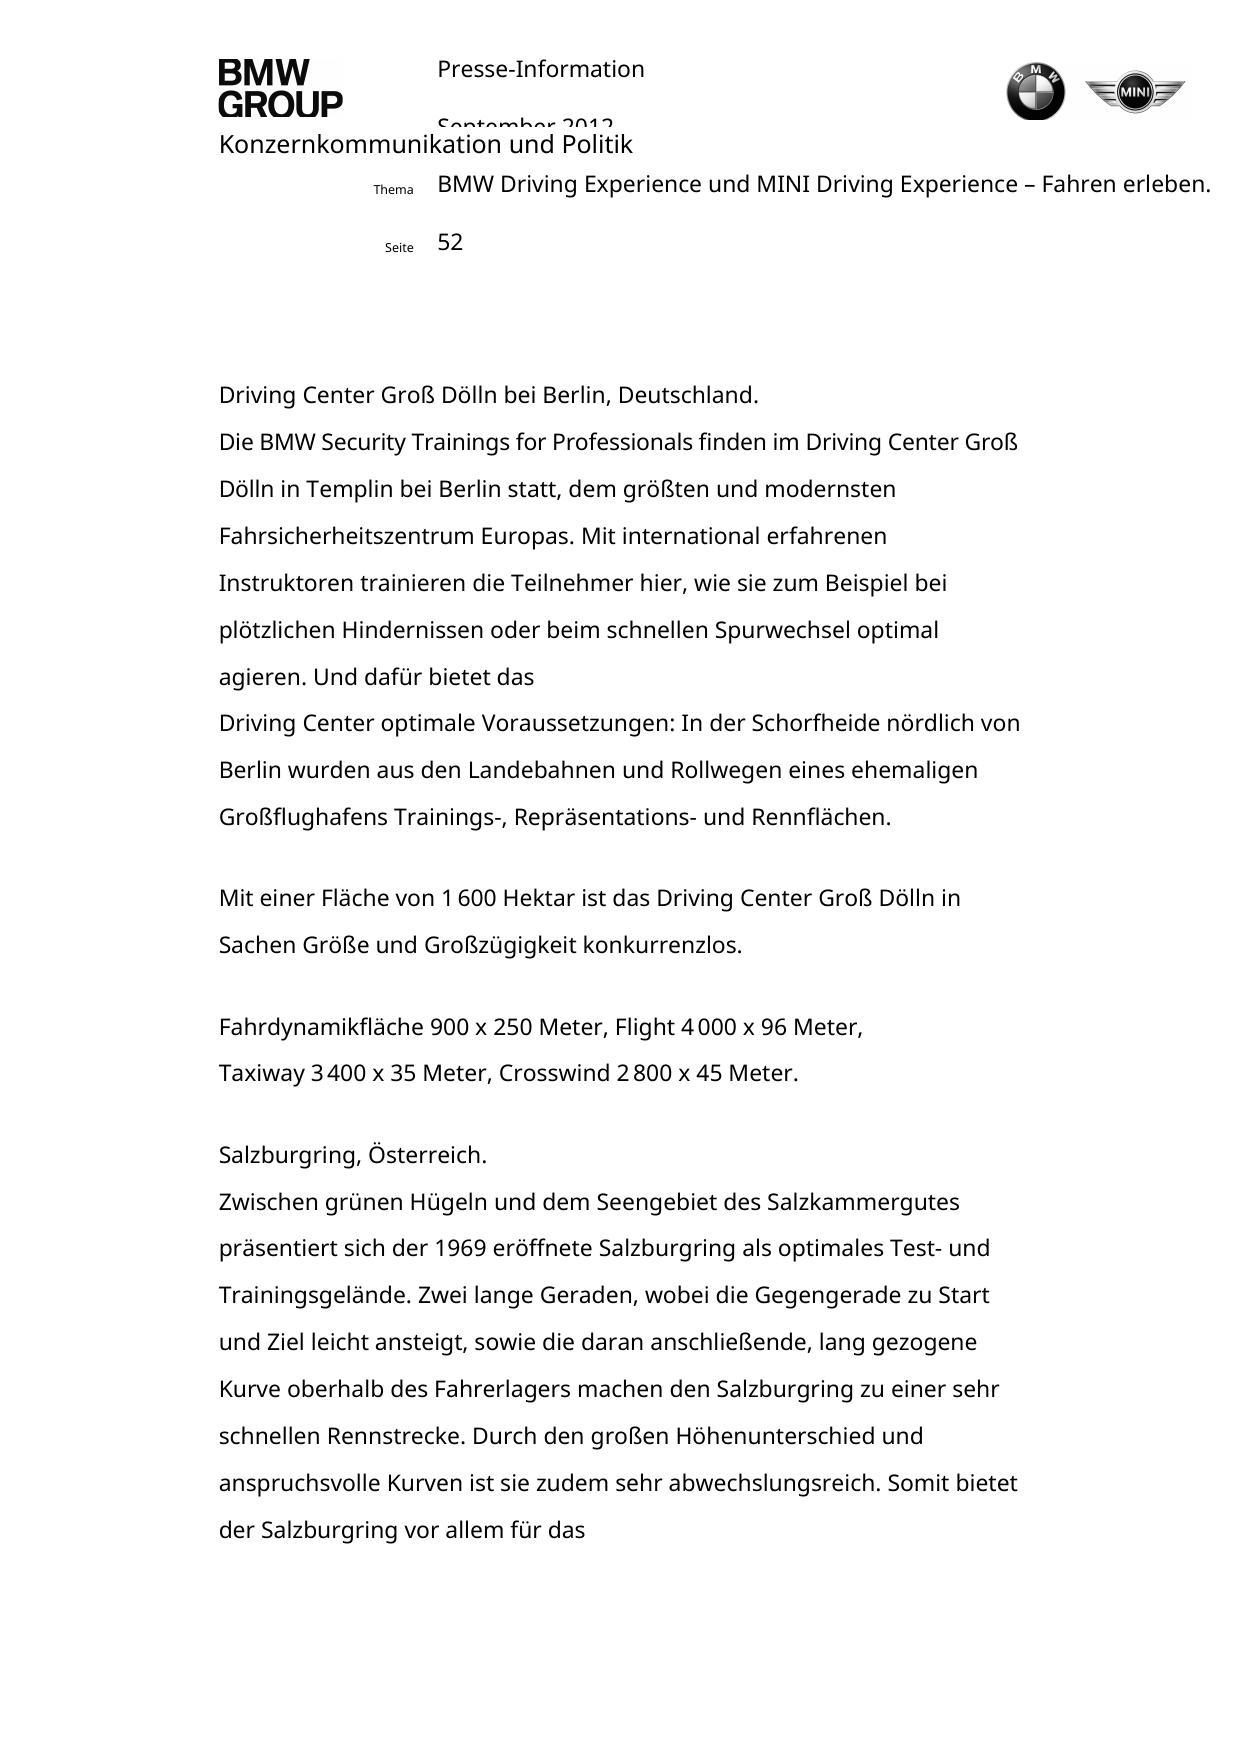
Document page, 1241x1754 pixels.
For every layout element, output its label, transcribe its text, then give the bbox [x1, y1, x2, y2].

picture [1006, 62, 1042, 119]
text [218, 1138, 1022, 1545]
text Driving Center Groß Dölln bei Berlin, Deutschland. Die BMW Security Trainings for Professionals finden im Driving Center Groß Dölln in Templin bei Berlin statt, dem größten und modernsten Fahrsicherheitszentrum Europas. Mit international erfahrenen Instruktoren trainieren die Teilnehmer hier, wie sie zum Beispiel bei plötzlichen Hindernissen oder beim schnellen Spurwechsel optimal agieren. Und dafür bietet das Driving Center optimale Voraussetzungen: In der Schorfheide nördlich von Berlin wurden aus den Landebahnen und Rollwegen eines ehemaligen Großflughafens Trainings-, Repräsentations- und Rennflächen. [218, 379, 1022, 832]
picture [218, 59, 343, 116]
text Mit einer Fläche von 1 600 Hektar ist das Driving Center Groß Dölln in Sachen Größe und Großzügigkeit konkurrenzlos. [218, 882, 1022, 960]
text Fahrdynamikfläche 900 x 250 Meter, Flight 4 000 x 96 Meter, Taxiway 3 400 x 35 Meter, Crosswind 2 800 x 45 Meter. [218, 1010, 1022, 1088]
